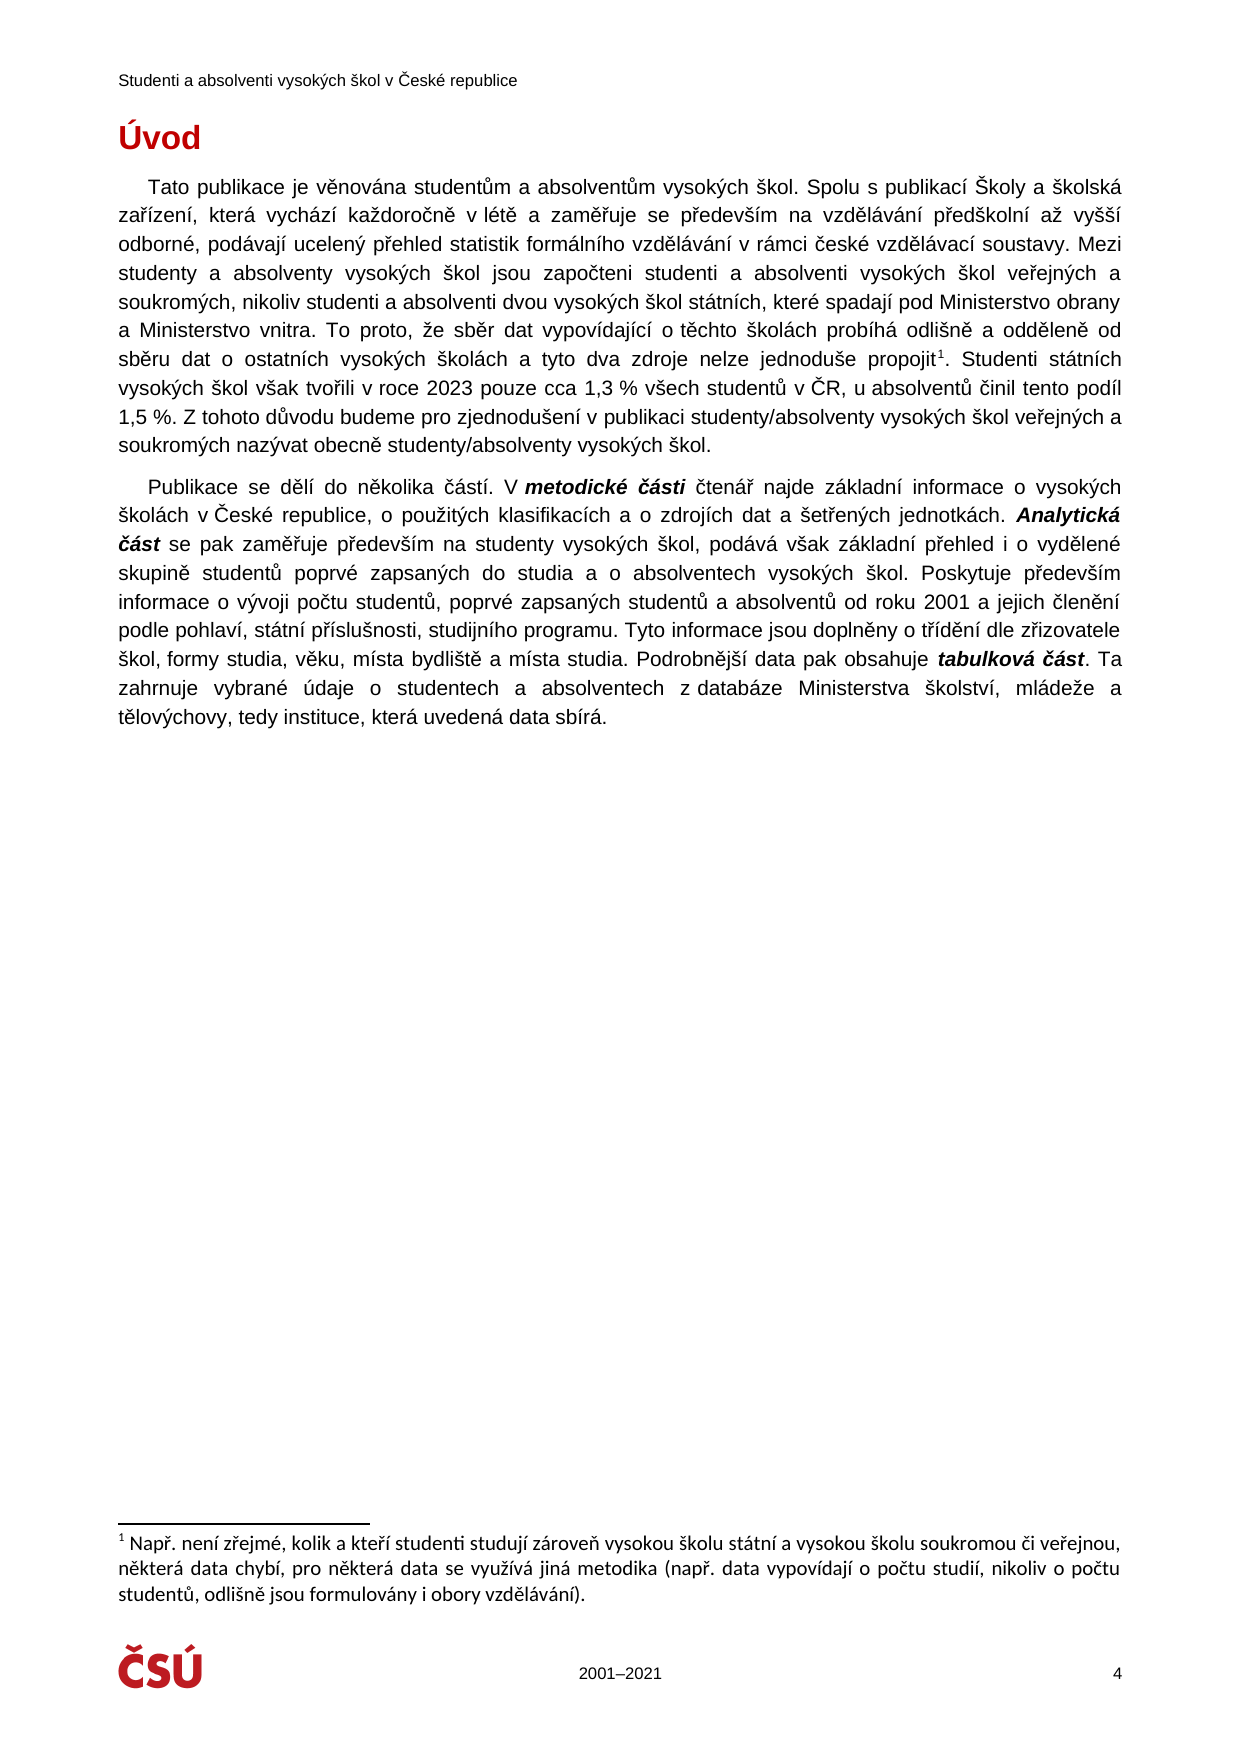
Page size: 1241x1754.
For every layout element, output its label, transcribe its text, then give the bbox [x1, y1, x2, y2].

text Tato publikace je věnována studentům a absolventům vysokých škol. Spolu s publikací Školy a školská zařízení, která vychází každoročně v létě a zaměřuje se především na vzdělávání předškolní až vyšší odborné, podávají ucelený přehled statistik formálního vzdělávání v rámci české vzdělávací soustavy. Mezi studenty a absolventy vysokých škol jsou započteni studenti a absolventi vysokých škol veřejných a soukromých, nikoliv studenti a absolventi dvou vysokých škol státních, které spadají pod Ministerstvo obrany a Ministerstvo vnitra. To proto, že sběr dat vypovídající o těchto školách probíhá odlišně a odděleně od sběru dat o ostatních vysokých školách a tyto dva zdroje nelze jednoduše propojit. Studenti státních vysokých škol však tvořili v roce 2023 pouze cca 1,3 % všech studentů v ČR, u absolventů činil tento podíl 1,5 %. Z tohoto důvodu budeme pro zjednodušení v publikaci studenty/absolventy vysokých škol veřejných a soukromých nazývat obecně studenty/absolventy vysokých škol. [118, 174, 1122, 457]
text Publikace se dělí do několika částí. V metodické části čtenář najde základní informace o vysokých školách v České republice, o použitých klasifikacích a o zdrojích dat a šetřených jednotkách. Analytická část se pak zaměřuje především na studenty vysokých škol, podává však základní přehled i o vydělené skupině studentů poprvé zapsaných do studia a o absolventech vysokých škol. Poskytuje především informace o vývoji počtu studentů, poprvé zapsaných studentů a absolventů od roku 2001 a jejich členění podle pohlaví, státní příslušnosti, studijního programu. Tyto informace jsou doplněny o třídění dle zřizovatele škol, formy studia, věku, místa bydliště a místa studia. Podrobnější data pak obsahuje tabulková část. Ta zahrnuje vybrané údaje o studentech a absolventech z databáze Ministerstva školství, mládeže a tělovýchovy, tedy instituce, která uvedená data sbírá. [118, 474, 1122, 728]
picture [118, 1643, 202, 1689]
subtitle Úvod [118, 118, 1122, 157]
